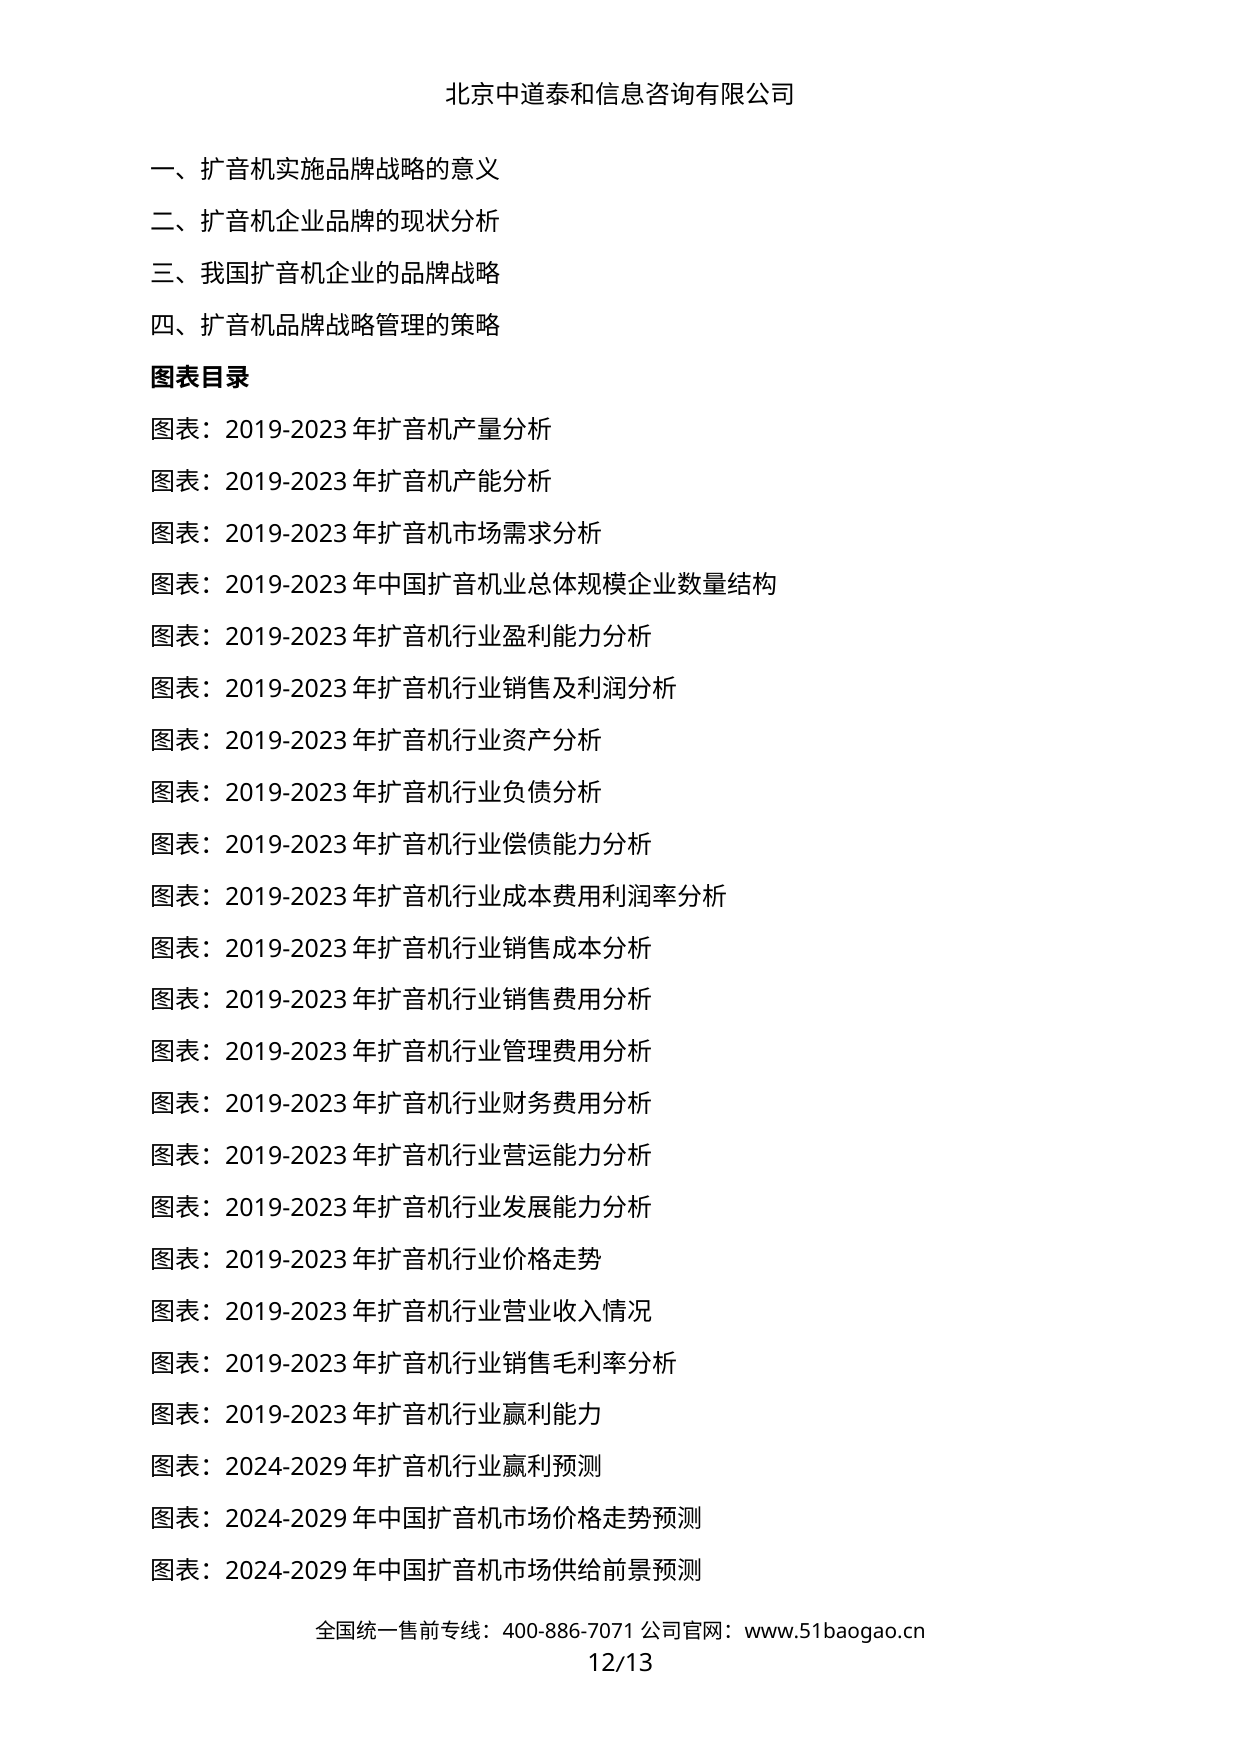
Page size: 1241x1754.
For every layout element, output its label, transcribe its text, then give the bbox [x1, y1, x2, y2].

text 图表：2019-2023年扩音机行业销售及利润分析 [150, 669, 1090, 705]
text 图表：2019-2023年扩音机行业销售毛利率分析 [150, 1343, 1090, 1379]
text 图表：2024-2029年中国扩音机市场供给前景预测 [150, 1551, 1090, 1587]
text 图表：2024-2029年扩音机行业赢利预测 [150, 1447, 1090, 1483]
text 图表：2019-2023年扩音机行业资产分析 [150, 721, 1090, 757]
text 一、扩音机实施品牌战略的意义 [150, 150, 1090, 186]
text 图表：2019-2023年扩音机行业营业收入情况 [150, 1291, 1090, 1327]
text 三、我国扩音机企业的品牌战略 [150, 254, 1090, 290]
text 图表：2019-2023年扩音机行业销售成本分析 [150, 928, 1090, 964]
text 图表：2019-2023年扩音机市场需求分析 [150, 513, 1090, 549]
text 图表：2019-2023年扩音机行业价格走势 [150, 1239, 1090, 1276]
text 图表目录 [150, 357, 1090, 394]
text 图表：2019-2023年扩音机产量分析 [150, 409, 1090, 446]
text 图表：2019-2023年扩音机行业偿债能力分析 [150, 824, 1090, 861]
text 图表：2019-2023年扩音机行业销售费用分析 [150, 980, 1090, 1016]
text 图表：2019-2023年扩音机行业财务费用分析 [150, 1084, 1090, 1120]
text 二、扩音机企业品牌的现状分析 [150, 202, 1090, 238]
text 图表：2019-2023年扩音机行业盈利能力分析 [150, 617, 1090, 653]
text 图表：2019-2023年扩音机行业赢利能力 [150, 1395, 1090, 1431]
text 图表：2019-2023年扩音机行业负债分析 [150, 772, 1090, 809]
text 图表：2019-2023年扩音机行业营运能力分析 [150, 1136, 1090, 1172]
text 图表：2019-2023年扩音机行业成本费用利润率分析 [150, 876, 1090, 912]
text 图表：2019-2023年扩音机行业发展能力分析 [150, 1187, 1090, 1224]
text 图表：2019-2023年中国扩音机业总体规模企业数量结构 [150, 565, 1090, 601]
text 图表：2019-2023年扩音机产能分析 [150, 461, 1090, 497]
text 四、扩音机品牌战略管理的策略 [150, 306, 1090, 342]
text 图表：2019-2023年扩音机行业管理费用分析 [150, 1032, 1090, 1068]
text 图表：2024-2029年中国扩音机市场价格走势预测 [150, 1499, 1090, 1535]
